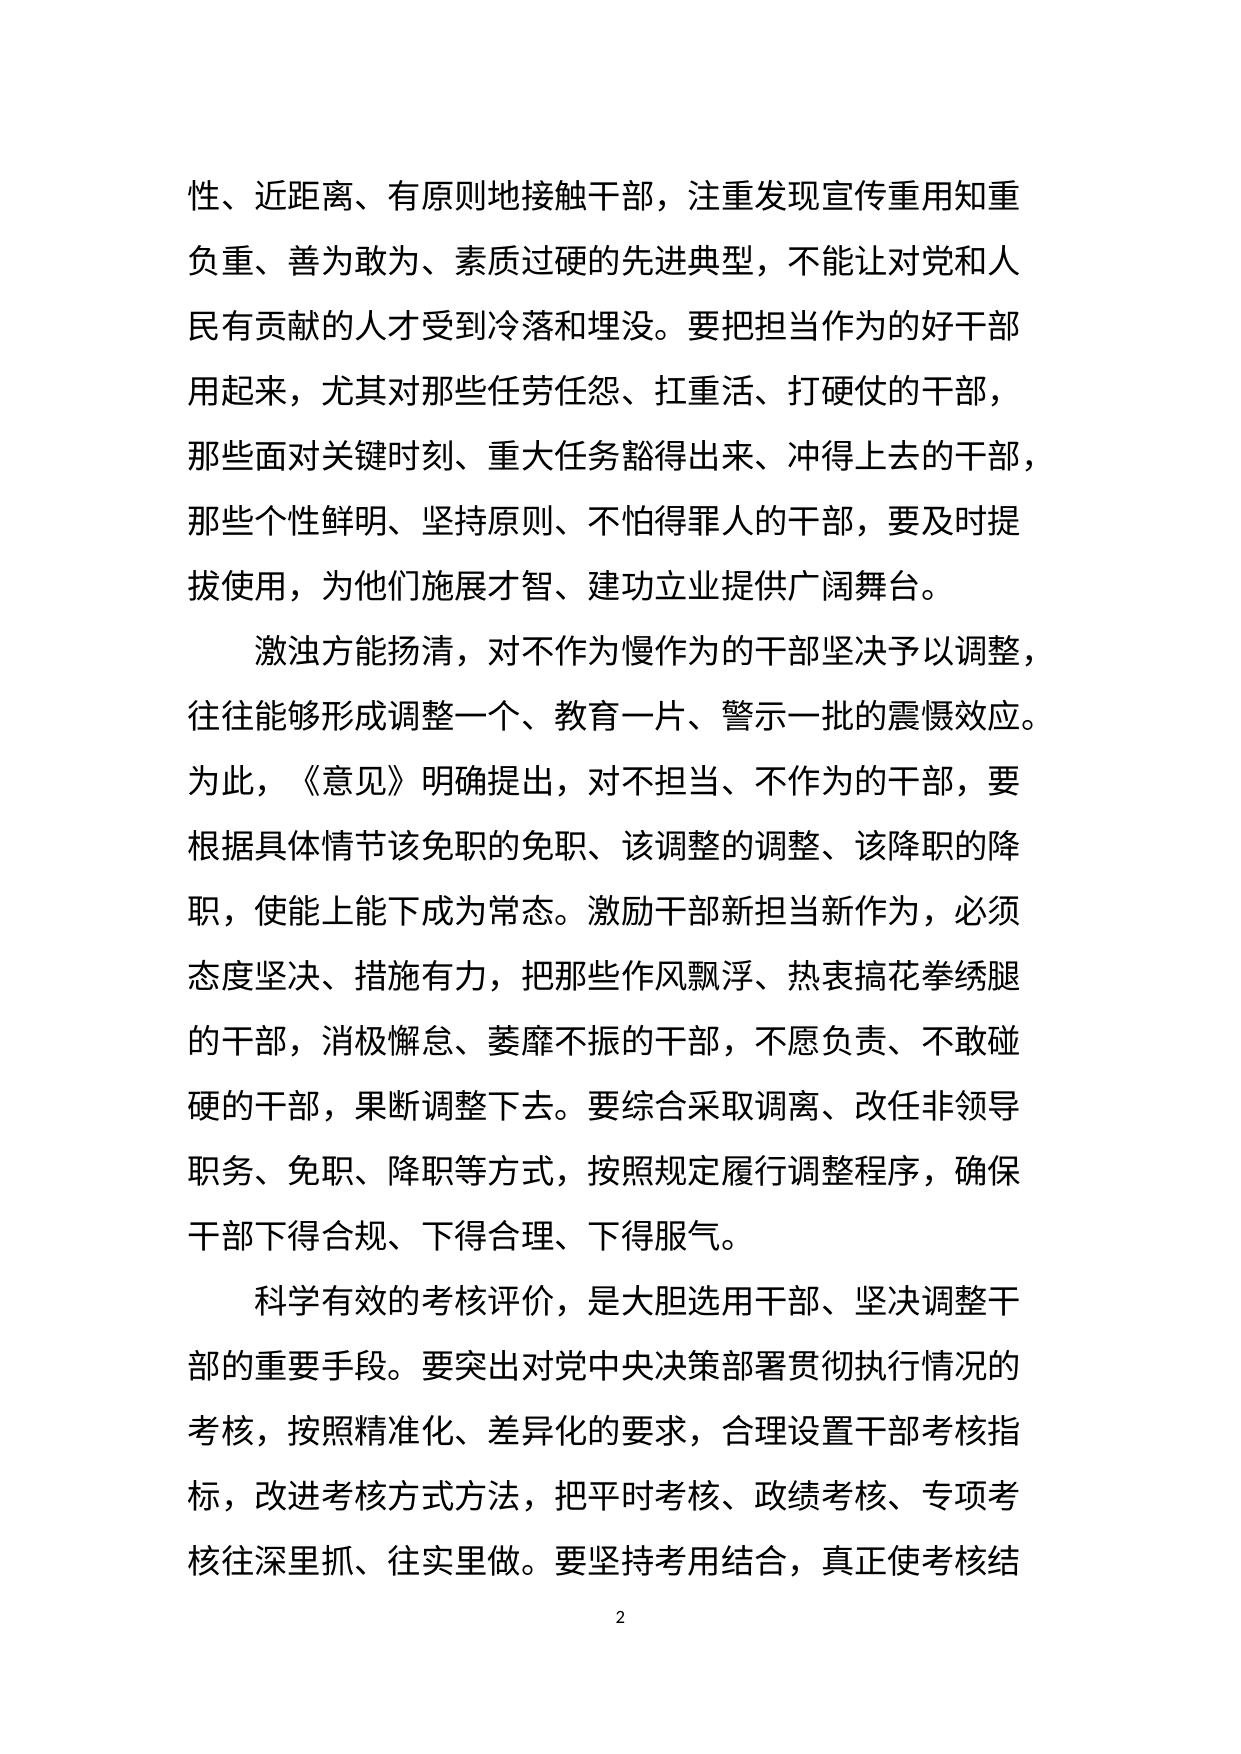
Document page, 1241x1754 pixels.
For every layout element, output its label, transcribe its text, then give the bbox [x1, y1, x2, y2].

text 激浊方能扬清，对不作为慢作为的干部坚决予以调整，往往能够形成调整一个、教育一片、警示一批的震慑效应。为此，《意见》明确提出，对不担当、不作为的干部，要根据具体情节该免职的免职、该调整的调整、该降职的降职，使能上能下成为常态。激励干部新担当新作为，必须态度坚决、措施有力，把那些作风飘浮、热衷搞花拳绣腿的干部，消极懈怠、萎靡不振的干部，不愿负责、不敢碰硬的干部，果断调整下去。要综合采取调离、改任非领导职务、免职、降职等方式，按照规定履行调整程序，确保干部下得合规、下得合理、下得服气。 [187, 617, 1053, 1267]
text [187, 1267, 1053, 1592]
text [187, 162, 1053, 617]
